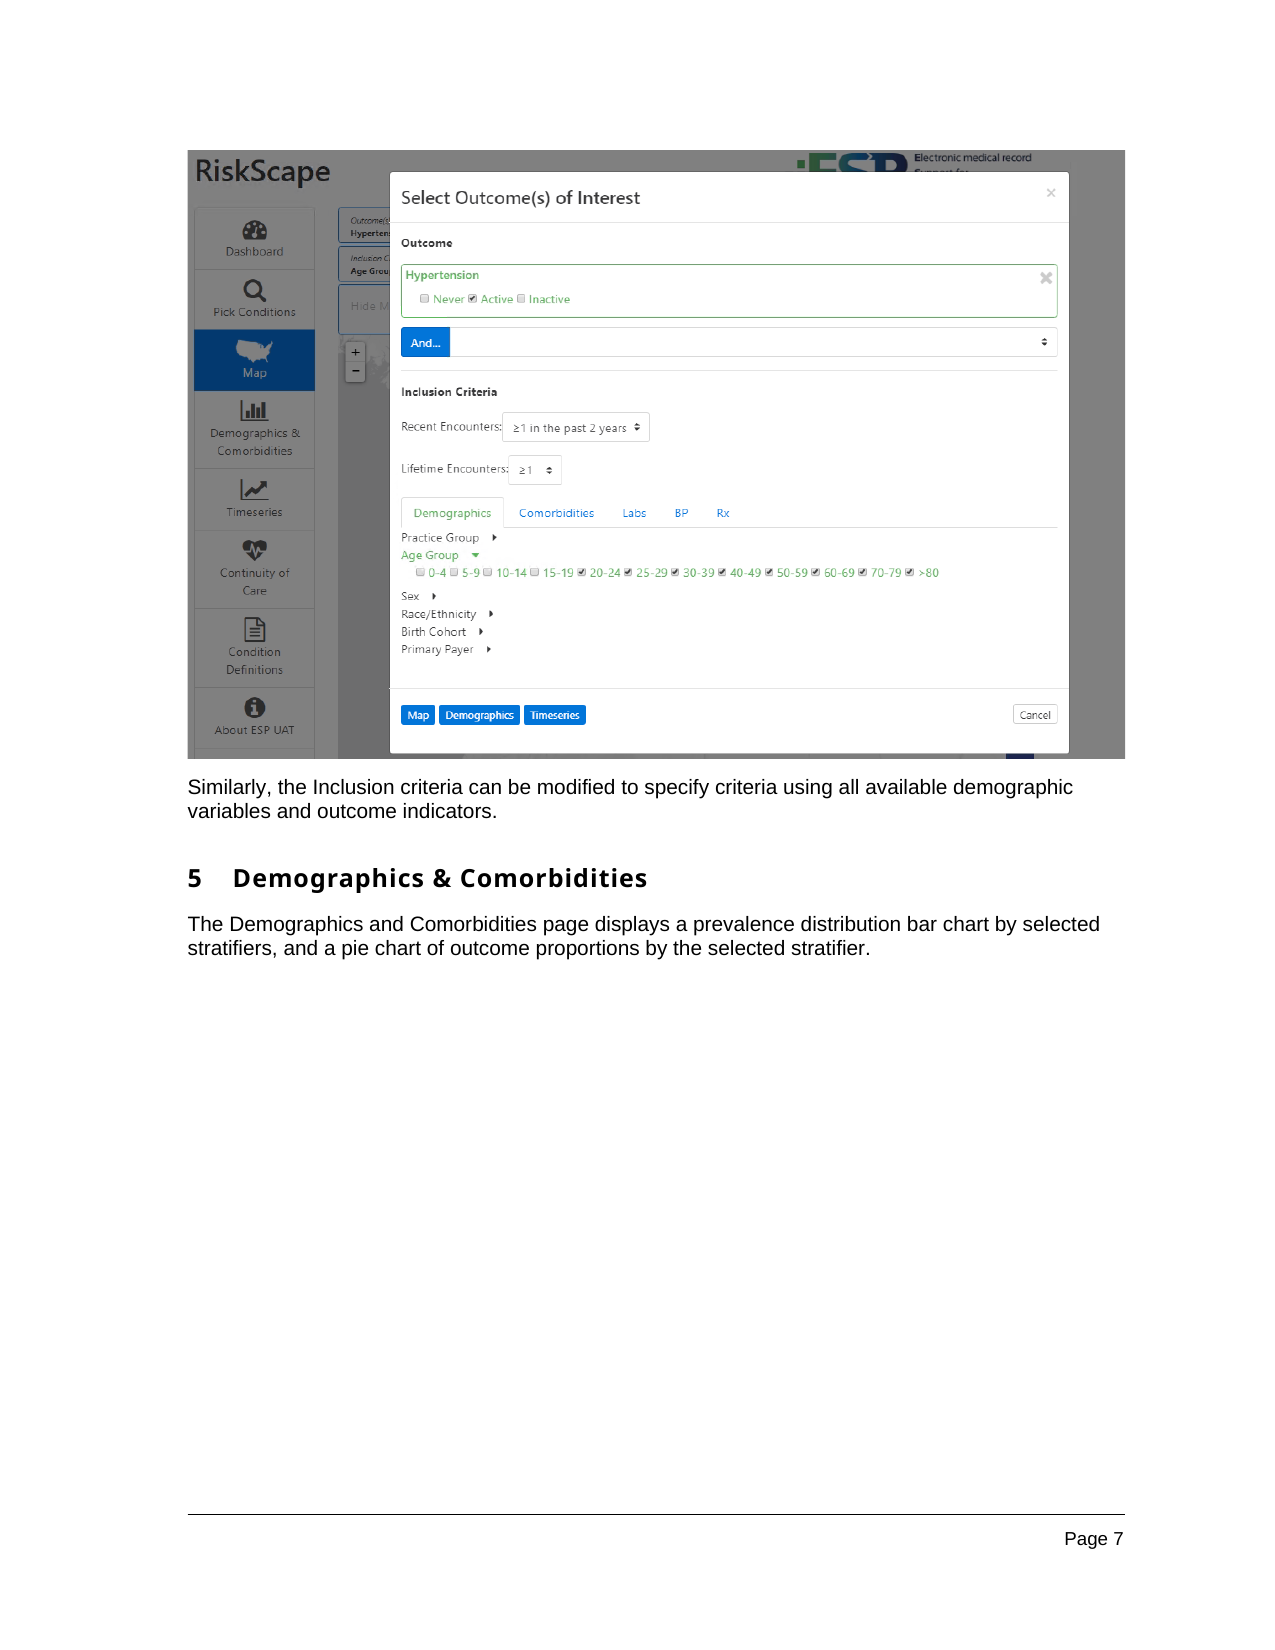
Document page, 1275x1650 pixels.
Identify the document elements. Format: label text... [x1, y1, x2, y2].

picture [187, 150, 1125, 759]
text Similarly, the Inclusion criteria can be modified to specify criteria using all available demographic variables and outcome indicators. [187, 775, 1125, 823]
subtitle Demographics & Comorbidities [187, 861, 1125, 895]
text The Demographics and Comorbidities page displays a prevalence distribution bar chart by selected stratifiers, and a pie chart of outcome proportions by the selected stratifier. [187, 911, 1125, 959]
